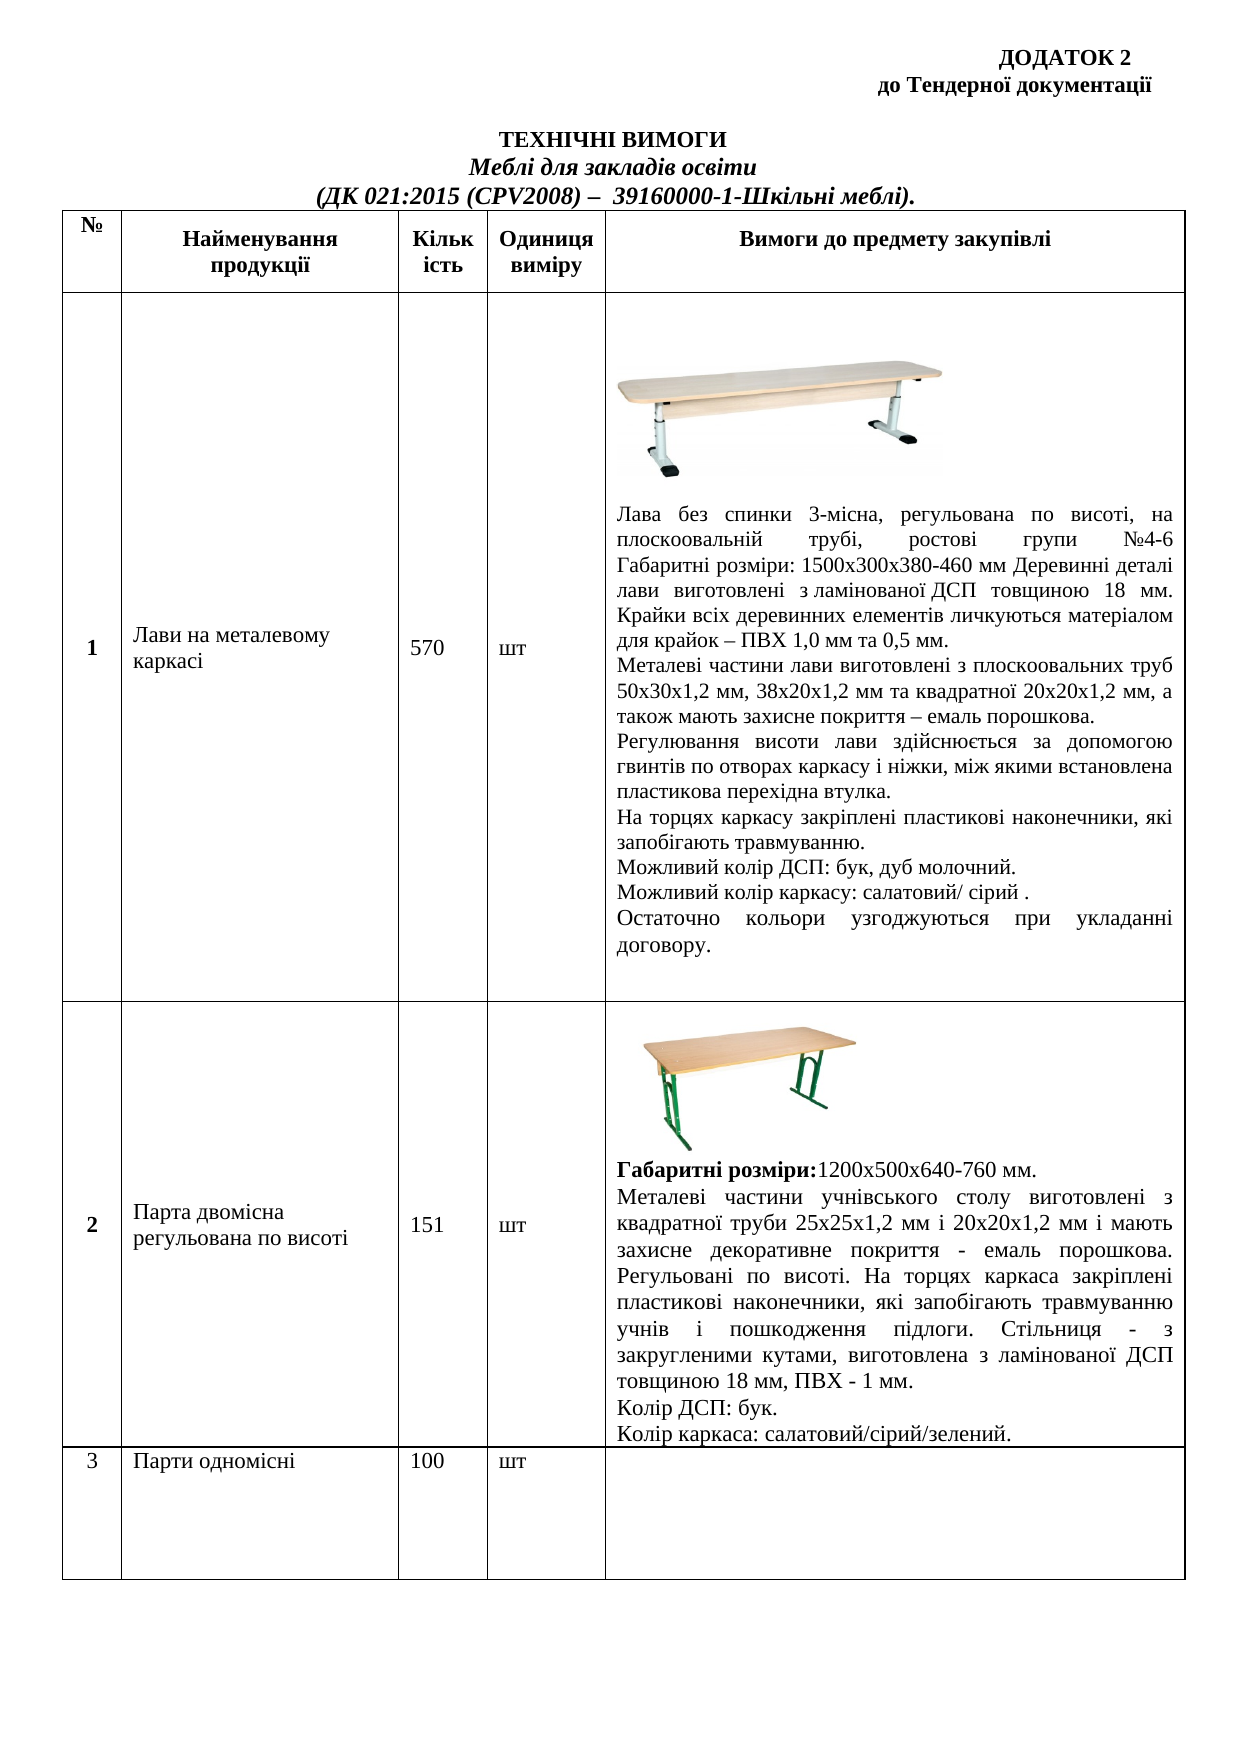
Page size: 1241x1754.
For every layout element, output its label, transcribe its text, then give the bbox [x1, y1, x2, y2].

table_cell шт [488, 1448, 605, 1579]
table_header Кількість [399, 211, 487, 292]
table_cell 151 [399, 1002, 487, 1446]
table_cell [606, 1448, 1184, 1579]
table_cell Парта двомісна регульована по висоті [122, 1002, 398, 1446]
table_cell Парти одномісні [122, 1448, 398, 1579]
picture [616, 336, 943, 502]
picture [616, 1002, 873, 1157]
table_header Найменування продукції [122, 211, 398, 292]
text до Тендерної документації [749, 71, 1152, 97]
table_header № [63, 211, 121, 292]
table_cell шт [488, 1002, 605, 1446]
text (ДК 021:2015 (CPV2008) – 39160000-1-Шкільні меблі). [74, 181, 1152, 210]
text ТЕХНІЧНІ ВИМОГИ [74, 126, 1152, 152]
table_cell 3 [63, 1448, 121, 1579]
table_cell 1 [63, 293, 121, 1001]
table_cell Лава без спинки 3-місна, регульована по висоті, на плоскоовальній трубі, ростові групи №4-6 Габаритні розміри: 1500х300х380-460 мм Деревинні деталі лави виготовлені з ламінованої ДСП товщиною 18 мм. Крайки всіх деревинних елементів личкуються матеріалом для крайок – ПВХ 1,0 мм та 0,5 мм. Металеві частини лави виготовлені з плоскоовальних труб 50х30х1,2 мм, 38х20х1,2 мм та квадратної 20х20х1,2 мм, а також мають захисне покриття – емаль порошкова. Регулювання висоти лави здійснюється за допомогою гвинтів по отворах каркасу і ніжки, між якими встановлена пластикова перехідна втулка. На торцях каркасу закріплені пластикові наконечники, які запобігають травмуванню. Можливий колір ДСП: бук, дуб молочний. Можливий колір каркасу: салатовий/ сірий . Остаточно кольори узгоджуються при укладанні договору. [606, 293, 1184, 1001]
table_header Вимоги до предмету закупівлі [606, 211, 1184, 292]
table_cell Лави на металевому каркасі [122, 293, 398, 1001]
table_cell шт [488, 293, 605, 1001]
table_cell 2 [63, 1002, 121, 1446]
table_cell Габаритні розміри:1200х500х640-760 мм. Металеві частини учнівського столу виготовлені з квадратної труби 25х25х1,2 мм і 20х20х1,2 мм і мають захисне декоративне покриття - емаль порошкова. Регульовані по висоті. На торцях каркаса закріплені пластикові наконечники, які запобігають травмуванню учнів і пошкодження підлоги. Стільниця - з закругленими кутами, виготовлена ​​з ламінованої ДСП товщиною 18 мм, ПВХ - 1 мм. Колір ДСП: бук. Колір каркаса: салатовий/сірий/зелений. [606, 1002, 1184, 1446]
table_header Одиниця виміру [488, 211, 605, 292]
text ДОДАТОК 2 [524, 44, 1131, 71]
table_cell 100 [399, 1448, 487, 1579]
table_cell 570 [399, 293, 487, 1001]
text Меблі для закладів освіти [74, 152, 1152, 181]
